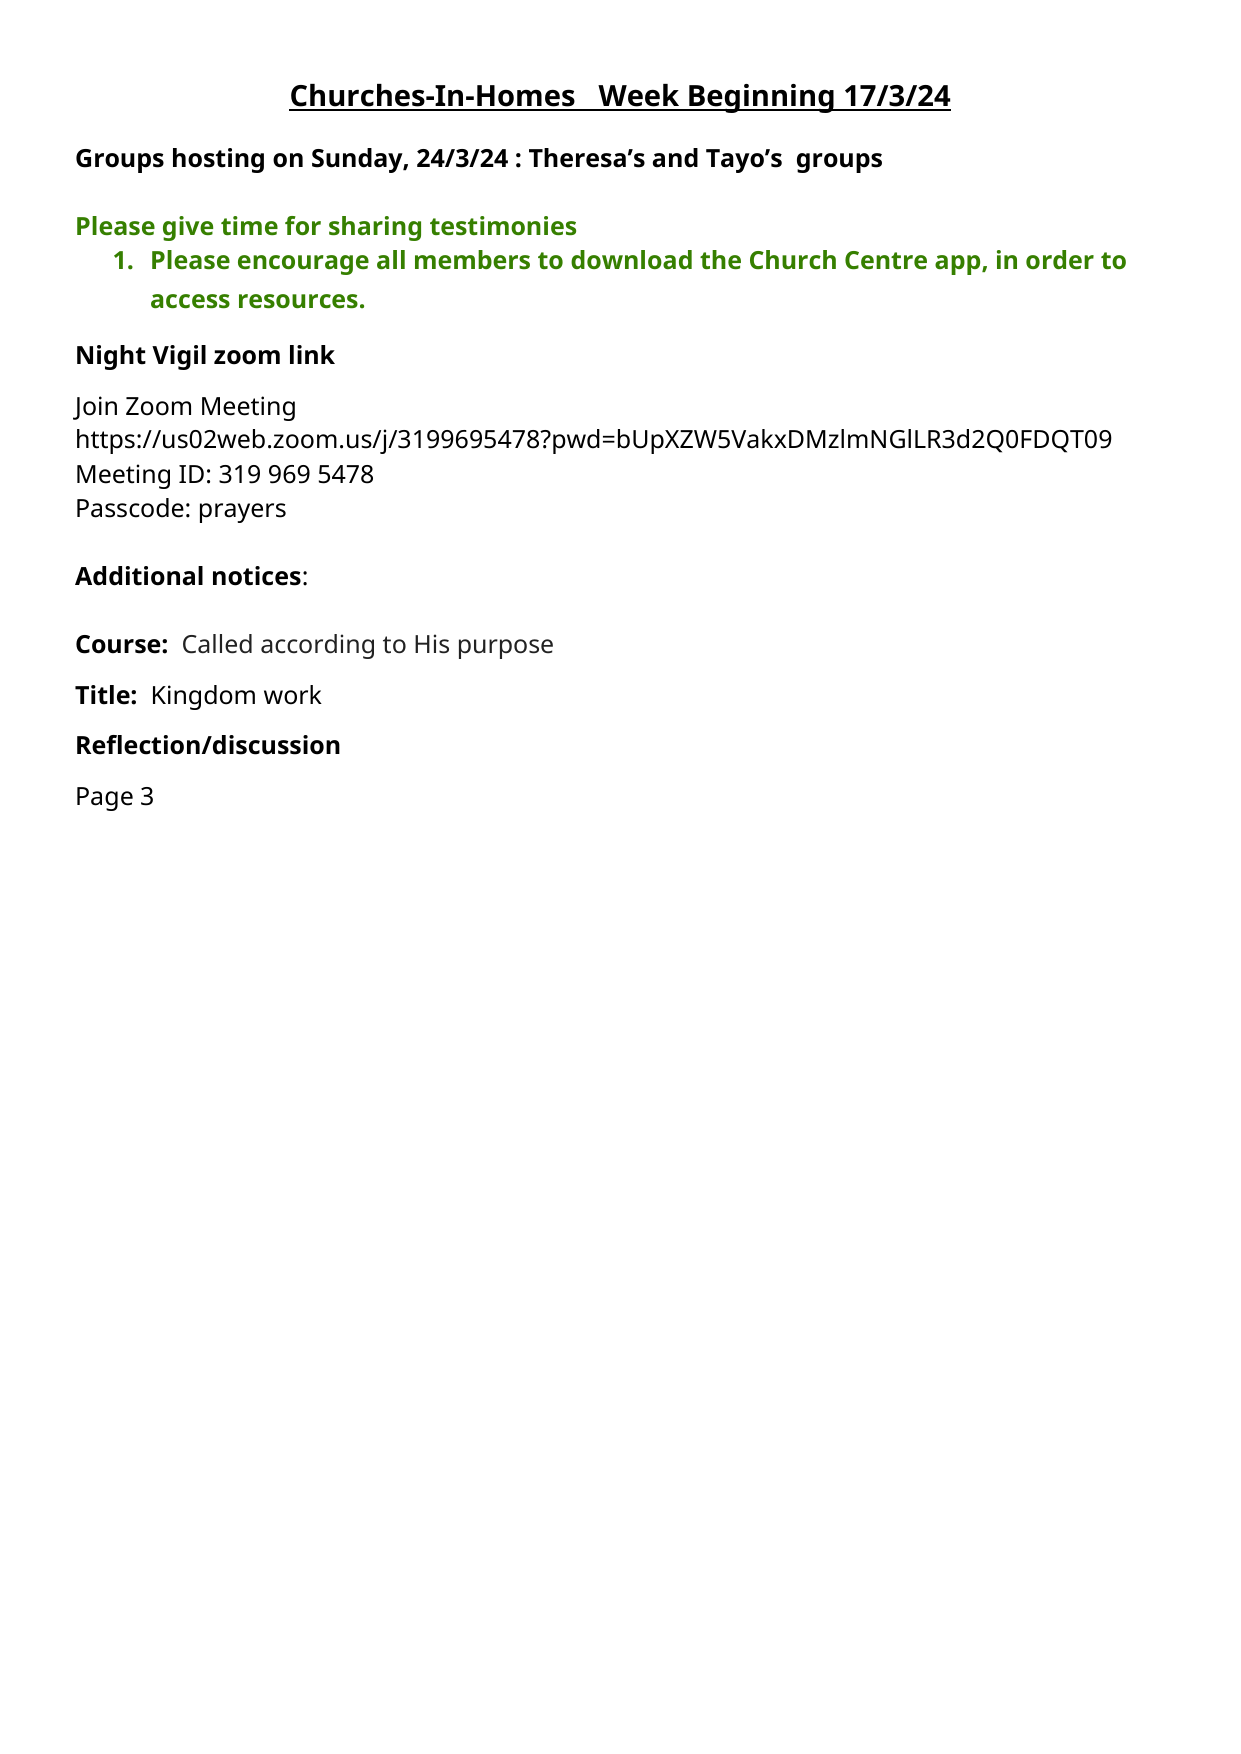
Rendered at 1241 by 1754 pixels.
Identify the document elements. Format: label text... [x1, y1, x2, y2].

text Groups hosting on Sunday, 24/3/24 : Theresa’s and Tayo’s groups [75, 140, 1165, 174]
text Meeting ID: 319 969 5478 [75, 456, 1165, 490]
text Title: Kingdom work [75, 677, 1165, 711]
text Passcode: prayers [75, 490, 1165, 524]
text Reflection/discussion [75, 728, 1165, 762]
text https://us02web.zoom.us/j/3199695478?pwd=bUpXZW5VakxDMzlmNGlLR3d2Q0FDQT09 [75, 422, 1165, 456]
text Page 3 [75, 779, 1165, 813]
text Additional notices: [75, 558, 1165, 592]
text Night Vigil zoom link [75, 337, 1165, 371]
text Join Zoom Meeting [75, 388, 1165, 422]
text Course: Called according to His purpose [75, 627, 1165, 661]
text Churches-In-Homes Week Beginning 17/3/24 [75, 75, 1165, 115]
text Please give time for sharing testimonies [75, 208, 1165, 242]
list Please encourage all members to download the Church Centre app, in order to access resources. [112, 242, 1165, 316]
